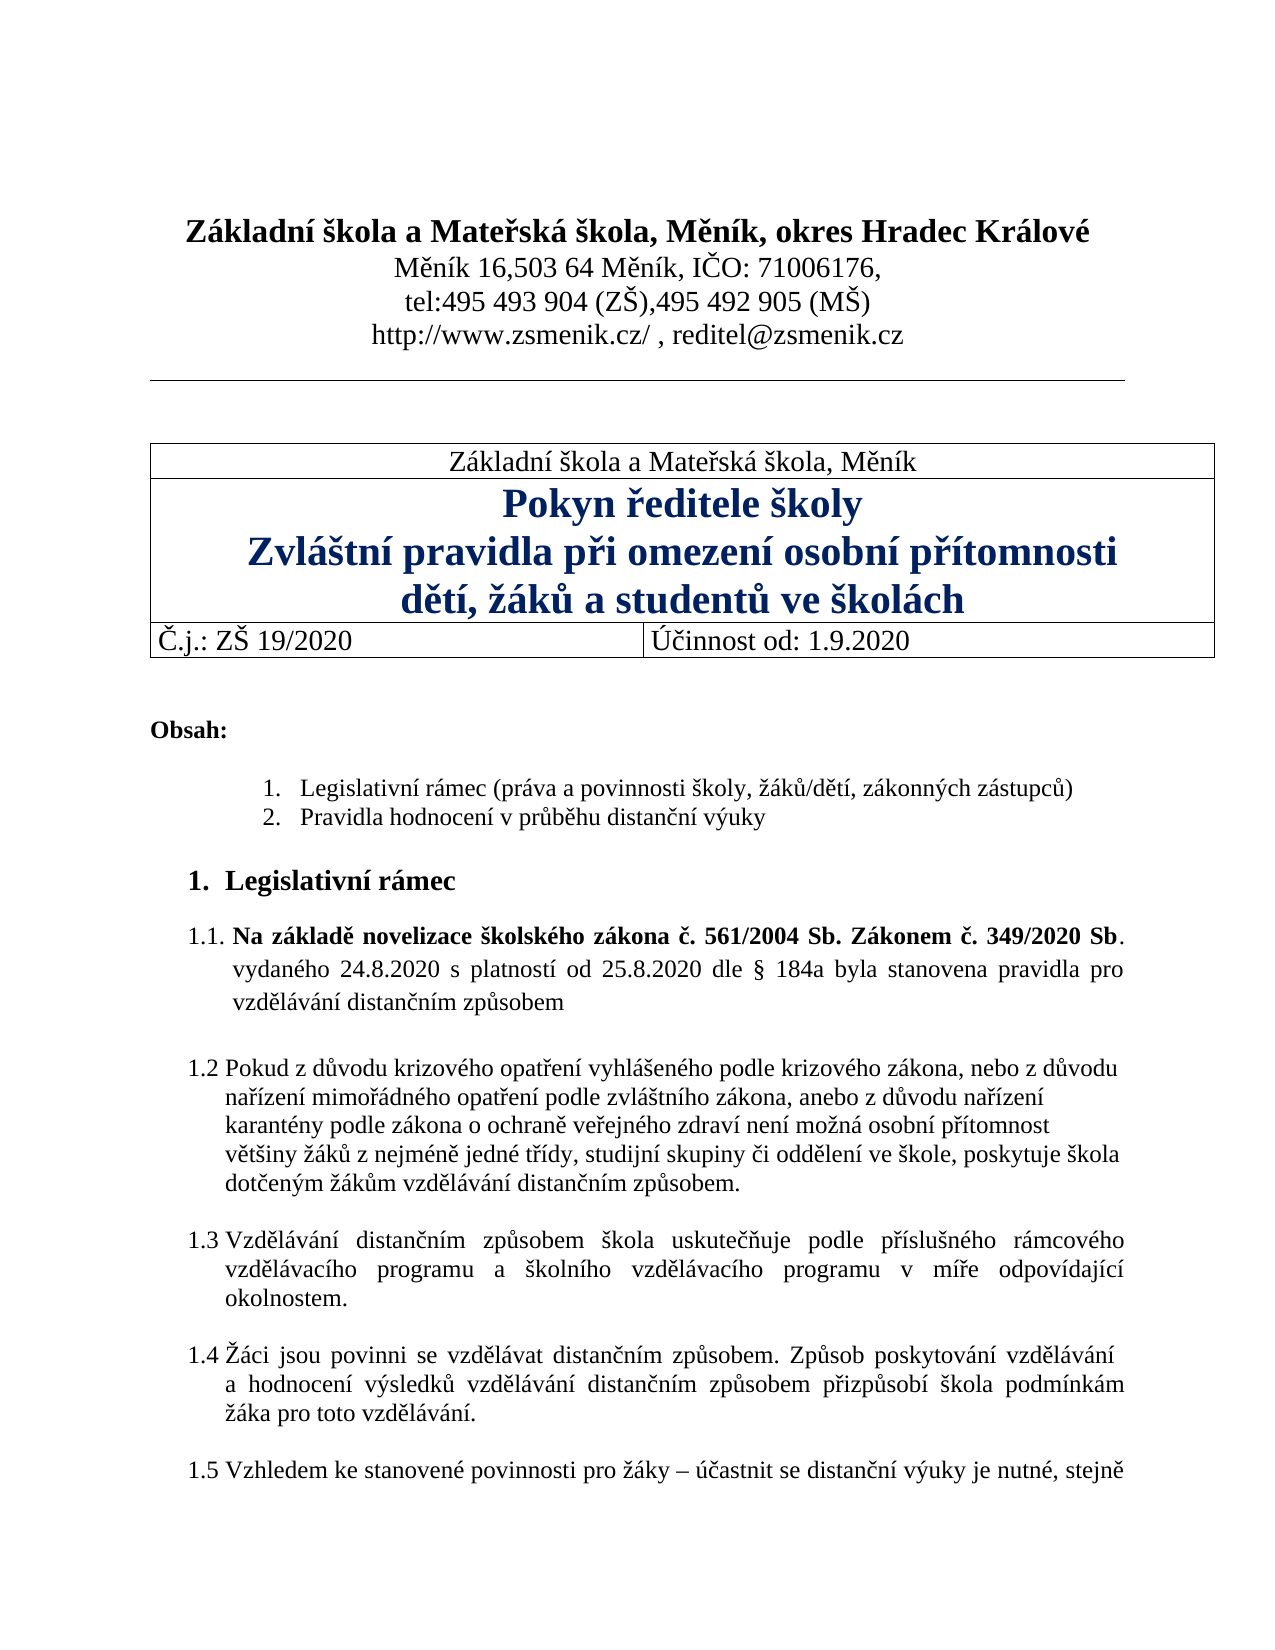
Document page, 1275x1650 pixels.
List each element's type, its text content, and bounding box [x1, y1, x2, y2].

list Pokud z důvodu krizového opatření vyhlášeného podle krizového zákona, nebo z důvodu nařízení mimořádného opatření podle zvláštního zákona, anebo z důvodu nařízení karantény podle zákona o ochraně veřejného zdraví není možná osobní přítomnost většiny žáků z nejméně jedné třídy, studijní skupiny či oddělení ve škole, poskytuje škola dotčeným žákům vzdělávání distančním způsobem. [187, 1053, 1125, 1197]
list Pravidla hodnocení v průběhu distanční výuky [262, 802, 1125, 830]
table_cell Pokyn ředitele školy Zvláštní pravidla při omezení osobní přítomnosti dětí, žáků a studentů ve školách [151, 479, 1214, 622]
text Obsah: [150, 715, 1125, 744]
table_header Základní škola a Mateřská škola, Měník [151, 444, 1214, 477]
table_cell Č.j.: ZŠ 19/2020 [151, 623, 643, 657]
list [187, 1456, 1125, 1484]
list Žáci jsou povinni se vzdělávat distančním způsobem. Způsob poskytování vzdělávání a hodnocení výsledků vzdělávání distančním způsobem přizpůsobí škola podmínkám žáka pro toto vzdělávání. [187, 1341, 1125, 1427]
table_cell Účinnost od: 1.9.2020 [644, 623, 1214, 657]
list Legislativní rámec [187, 863, 1125, 897]
list Legislativní rámec (práva a povinnosti školy, žáků/dětí, zákonných zástupců) [262, 773, 1125, 802]
list Vzdělávání distančním způsobem škola uskutečňuje podle příslušného rámcového vzdělávacího programu a školního vzdělávacího programu v míře odpovídající okolnostem. [187, 1226, 1125, 1312]
table_header Základní škola a Mateřská škola, Měník, okres Hradec Králové Měník 16,503 64 Měník, IČO: 71006176, tel:495 493 904 (ZŠ),495 492 905 (MŠ) http://www.zsmenik.cz/ , reditel@zsmenik.cz [150, 183, 1125, 379]
list Na základě novelizace školského zákona č. 561/2004 Sb. Zákonem č. 349/2020 Sb. vydaného 24.8.2020 s platností od 25.8.2020 dle § 184a byla stanovena pravidla pro vzdělávání distančním způsobem [187, 921, 1125, 1016]
